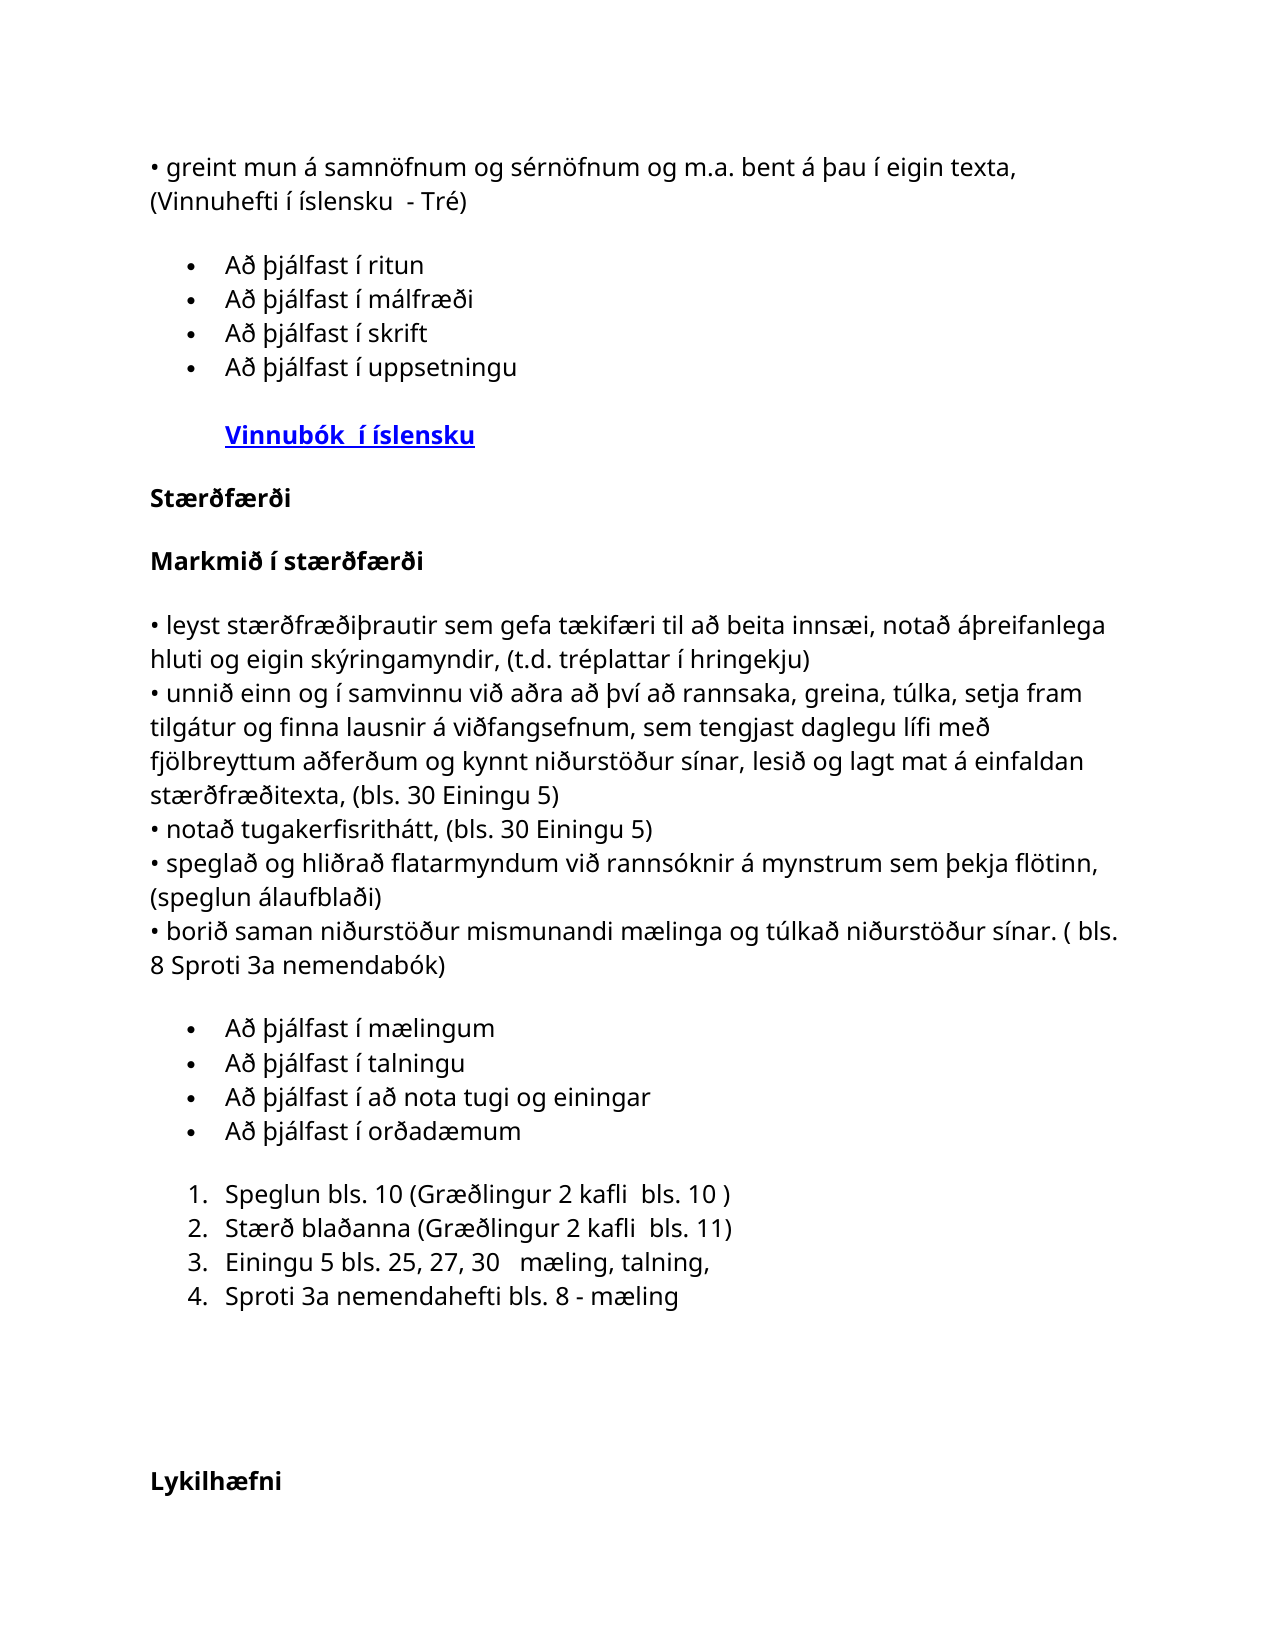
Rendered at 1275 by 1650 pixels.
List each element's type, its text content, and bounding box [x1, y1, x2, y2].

list Speglun bls. 10 (Græðlingur 2 kafli bls. 10 ) [187, 1177, 1125, 1211]
list Að þjálfast í skrift [187, 315, 1125, 349]
list Einingu 5 bls. 25, 27, 30 mæling, talning, [187, 1245, 1125, 1279]
text • leyst stærðfræðiþrautir sem gefa tækifæri til að beita innsæi, notað áþreifanlega hluti og eigin skýringamyndir, (t.d. tréplattar í hringekju) • unnið einn og í samvinnu við aðra að því að rannsaka, greina, túlka, setja fram tilgátur og finna lausnir á viðfangsefnum, sem tengjast daglegu lífi með fjölbreyttum aðferðum og kynnt niðurstöður sínar, lesið og lagt mat á einfaldan stærðfræðitexta, (bls. 30 Einingu 5) • notað tugakerfisrithátt, (bls. 30 Einingu 5) • speglað og hliðrað flatarmyndum við rannsóknir á mynstrum sem þekja flötinn, (speglun álaufblaði) • borið saman niðurstöður mismunandi mælinga og túlkað niðurstöður sínar. ( bls. 8 Sproti 3a nemendabók) [150, 607, 1125, 982]
list Að þjálfast í orðadæmum [187, 1113, 1125, 1147]
list Að þjálfast í mælingum [187, 1011, 1125, 1045]
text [150, 150, 1125, 218]
text Stærðfærði [150, 481, 1125, 515]
list Að þjálfast í málfræði [187, 281, 1125, 315]
list Að þjálfast í talningu [187, 1045, 1125, 1079]
list Að þjálfast í uppsetningu Vinnubók í íslensku [187, 349, 1125, 452]
list Stærð blaðanna (Græðlingur 2 kafli bls. 11) [187, 1211, 1125, 1245]
list Að þjálfast í að nota tugi og einingar [187, 1079, 1125, 1113]
text Lykilhæfni [150, 1463, 1125, 1497]
list Að þjálfast í ritun [187, 247, 1125, 281]
list Sproti 3a nemendahefti bls. 8 - mæling [187, 1279, 1125, 1313]
text Markmið í stærðfærði [150, 544, 1125, 578]
